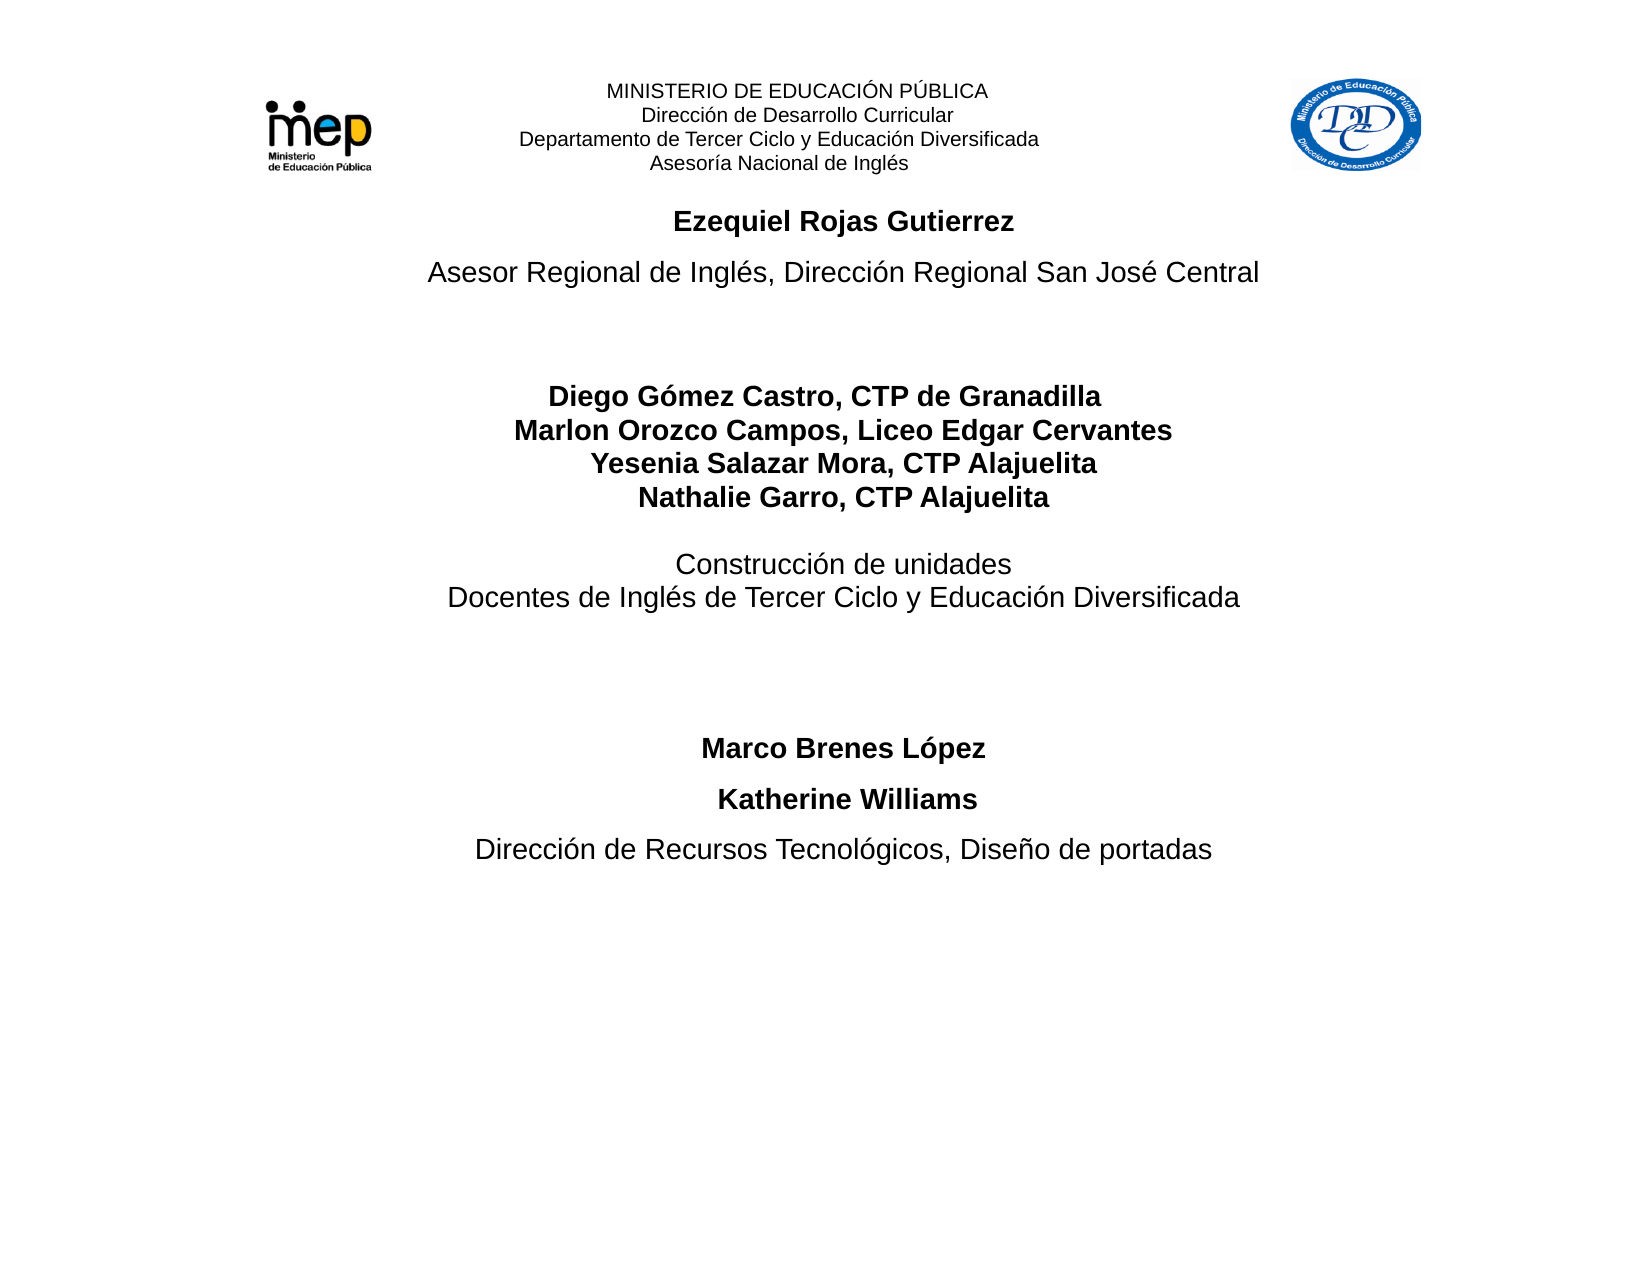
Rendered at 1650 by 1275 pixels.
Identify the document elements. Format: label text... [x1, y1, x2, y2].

text Nathalie Garro, CTP Alajuelita [185, 480, 1502, 513]
text Marco Brenes López [185, 731, 1502, 765]
text Asesor Regional de Inglés, Dirección Regional San José Central [185, 254, 1502, 288]
text Construcción de unidades [185, 547, 1502, 580]
text Dirección de Recursos Tecnológicos, Diseño de portadas [185, 832, 1502, 866]
text Diego Gómez Castro, CTP de Granadilla [148, 379, 1502, 413]
text Katherine Williams [185, 782, 1502, 815]
text Docentes de Inglés de Tercer Ciclo y Educación Diversificada [185, 580, 1502, 614]
text Yesenia Salazar Mora, CTP Alajuelita [185, 446, 1502, 480]
text Ezequiel Rojas Gutierrez [185, 204, 1502, 238]
picture [1290, 78, 1422, 171]
text Marlon Orozco Campos, Liceo Edgar Cervantes [185, 413, 1502, 446]
picture [251, 88, 386, 181]
